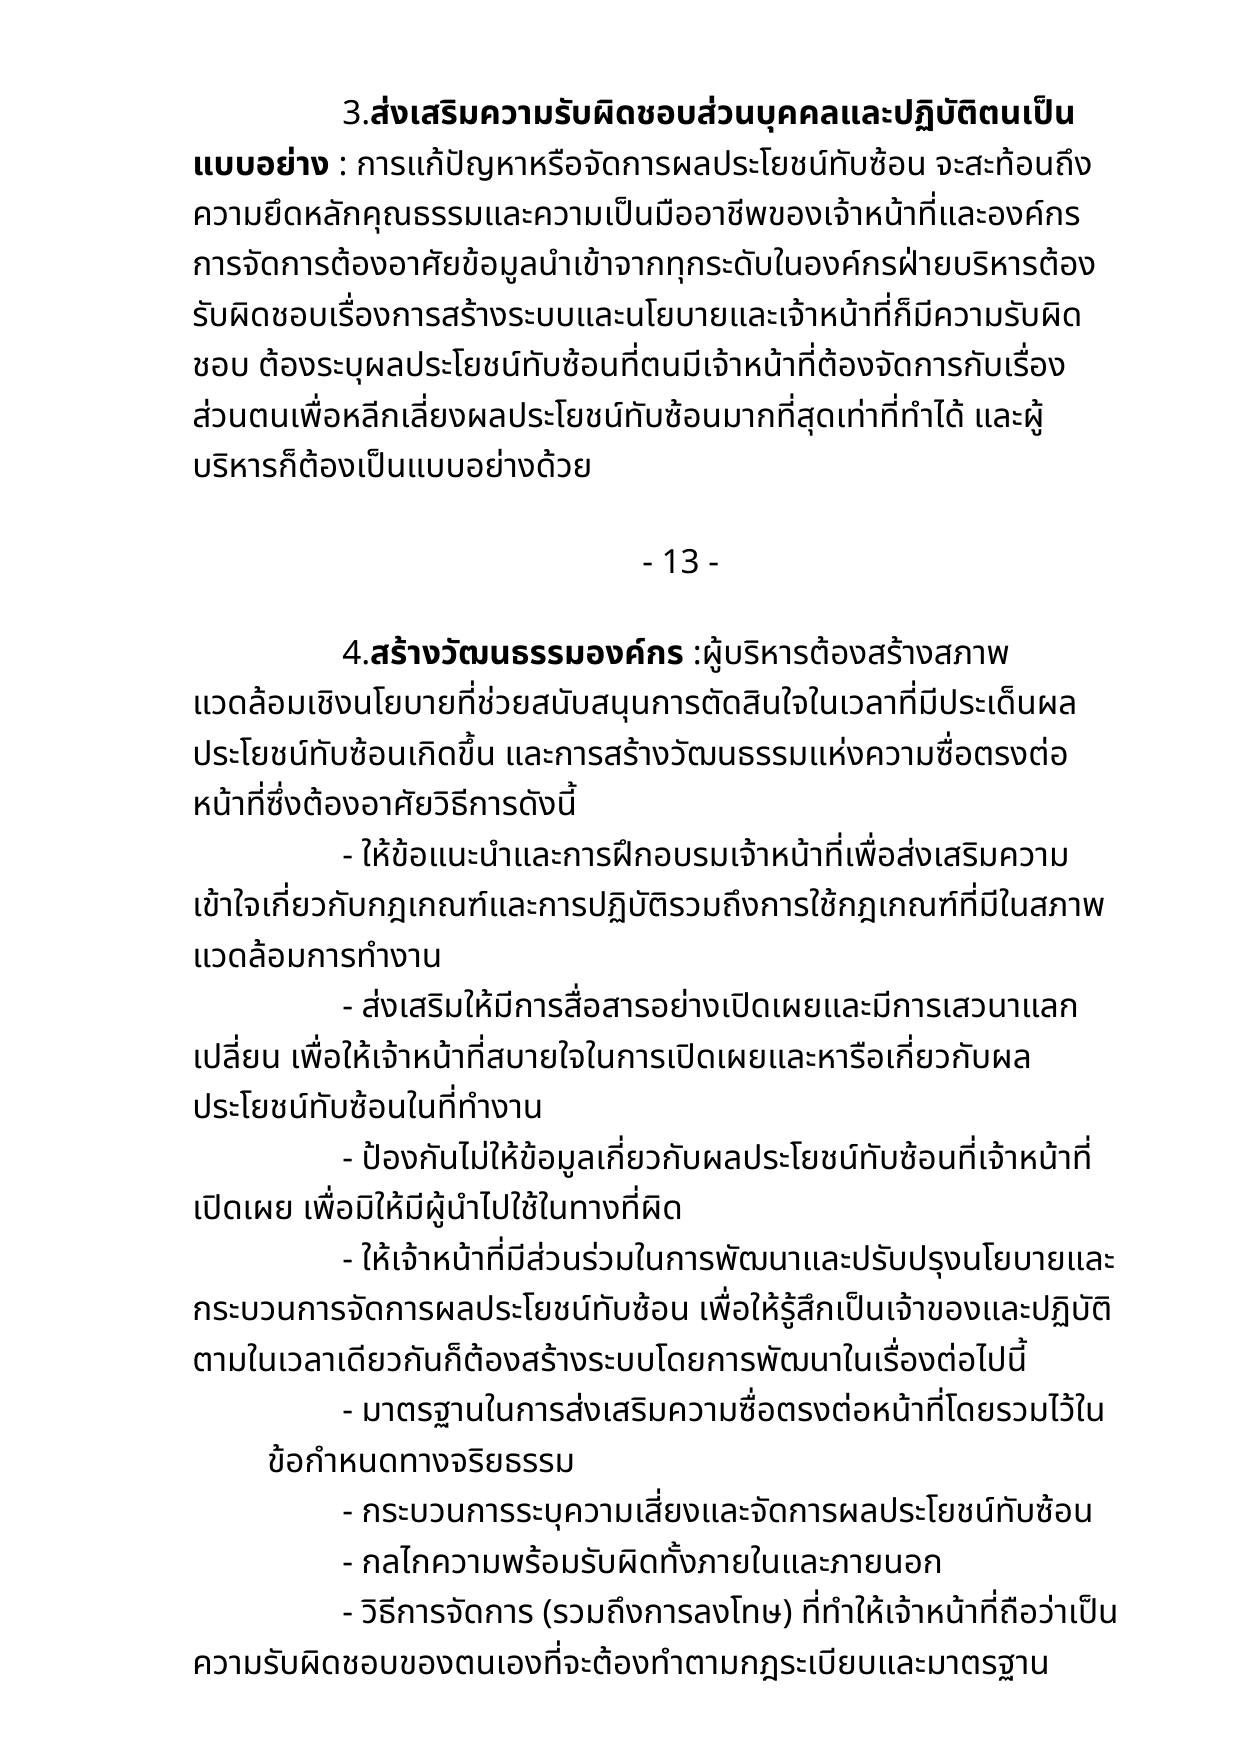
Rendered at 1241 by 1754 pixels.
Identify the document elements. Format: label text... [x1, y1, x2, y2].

text - ให้ข้อแนะนำและการฝึกอบรมเจ้าหน้าที่เพื่อส่งเสริมความเข้าใจเกี่ยวกับกฎเกณฑ์และการปฏิบัติรวมถึงการใช้กฎเกณฑ์ที่มีในสภาพแวดล้อมการทำงาน [192, 831, 1122, 982]
text - กลไกความพร้อมรับผิดทั้งภายในและภายนอก [267, 1538, 1122, 1588]
text 3.ส่งเสริมความรับผิดชอบส่วนบุคคลและปฏิบัติตนเป็นแบบอย่าง : การแก้ปัญหาหรือจัดการผลประโยชน์ทับซ้อน จะสะท้อนถึงความยึดหลักคุณธรรมและความเป็นมืออาชีพของเจ้าหน้าที่และองค์กรการจัดการต้องอาศัยข้อมูลนำเข้าจากทุกระดับในองค์กรฝ่ายบริหารต้องรับผิดชอบเรื่องการสร้างระบบและนโยบายและเจ้าหน้าที่ก็มีความรับผิดชอบ ต้องระบุผลประโยชน์ทับซ้อนที่ตนมีเจ้าหน้าที่ต้องจัดการกับเรื่องส่วนตนเพื่อหลีกเลี่ยงผลประโยชน์ทับซ้อนมากที่สุดเท่าที่ทำได้ และผู้บริหารก็ต้องเป็นแบบอย่างด้วย [192, 89, 1122, 492]
text - ให้เจ้าหน้าที่มีส่วนร่วมในการพัฒนาและปรับปรุงนโยบายและกระบวนการจัดการผลประโยชน์ทับซ้อน เพื่อให้รู้สึกเป็นเจ้าของและปฏิบัติตามในเวลาเดียวกันก็ต้องสร้างระบบโดยการพัฒนาในเรื่องต่อไปนี้ [192, 1234, 1122, 1386]
text - ป้องกันไม่ให้ข้อมูลเกี่ยวกับผลประโยชน์ทับซ้อนที่เจ้าหน้าที่เปิดเผย เพื่อมิให้มีผู้นำไปใช้ในทางที่ผิด [192, 1133, 1122, 1234]
text - มาตรฐานในการส่งเสริมความซื่อตรงต่อหน้าที่โดยรวมไว้ในข้อกำหนดทางจริยธรรม [267, 1386, 1122, 1487]
text - 13 - [267, 538, 1122, 583]
text - วิธีการจัดการ (รวมถึงการลงโทษ) ที่ทำให้เจ้าหน้าที่ถือว่าเป็นความรับผิดชอบของตนเองที่จะต้องทำตามกฎระเบียบและมาตรฐาน [192, 1588, 1122, 1689]
text - ส่งเสริมให้มีการสื่อสารอย่างเปิดเผยและมีการเสวนาแลกเปลี่ยน เพื่อให้เจ้าหน้าที่สบายใจในการเปิดเผยและหารือเกี่ยวกับผลประโยชน์ทับซ้อนในที่ทำงาน [192, 982, 1122, 1133]
text - กระบวนการระบุความเสี่ยงและจัดการผลประโยชน์ทับซ้อน [267, 1487, 1122, 1538]
text 4.สร้างวัฒนธรรมองค์กร :ผู้บริหารต้องสร้างสภาพแวดล้อมเชิงนโยบายที่ช่วยสนับสนุนการตัดสินใจในเวลาที่มีประเด็นผลประโยชน์ทับซ้อนเกิดขึ้น และการสร้างวัฒนธรรมแห่งความซื่อตรงต่อหน้าที่ซึ่งต้องอาศัยวิธีการดังนี้ [192, 629, 1122, 831]
